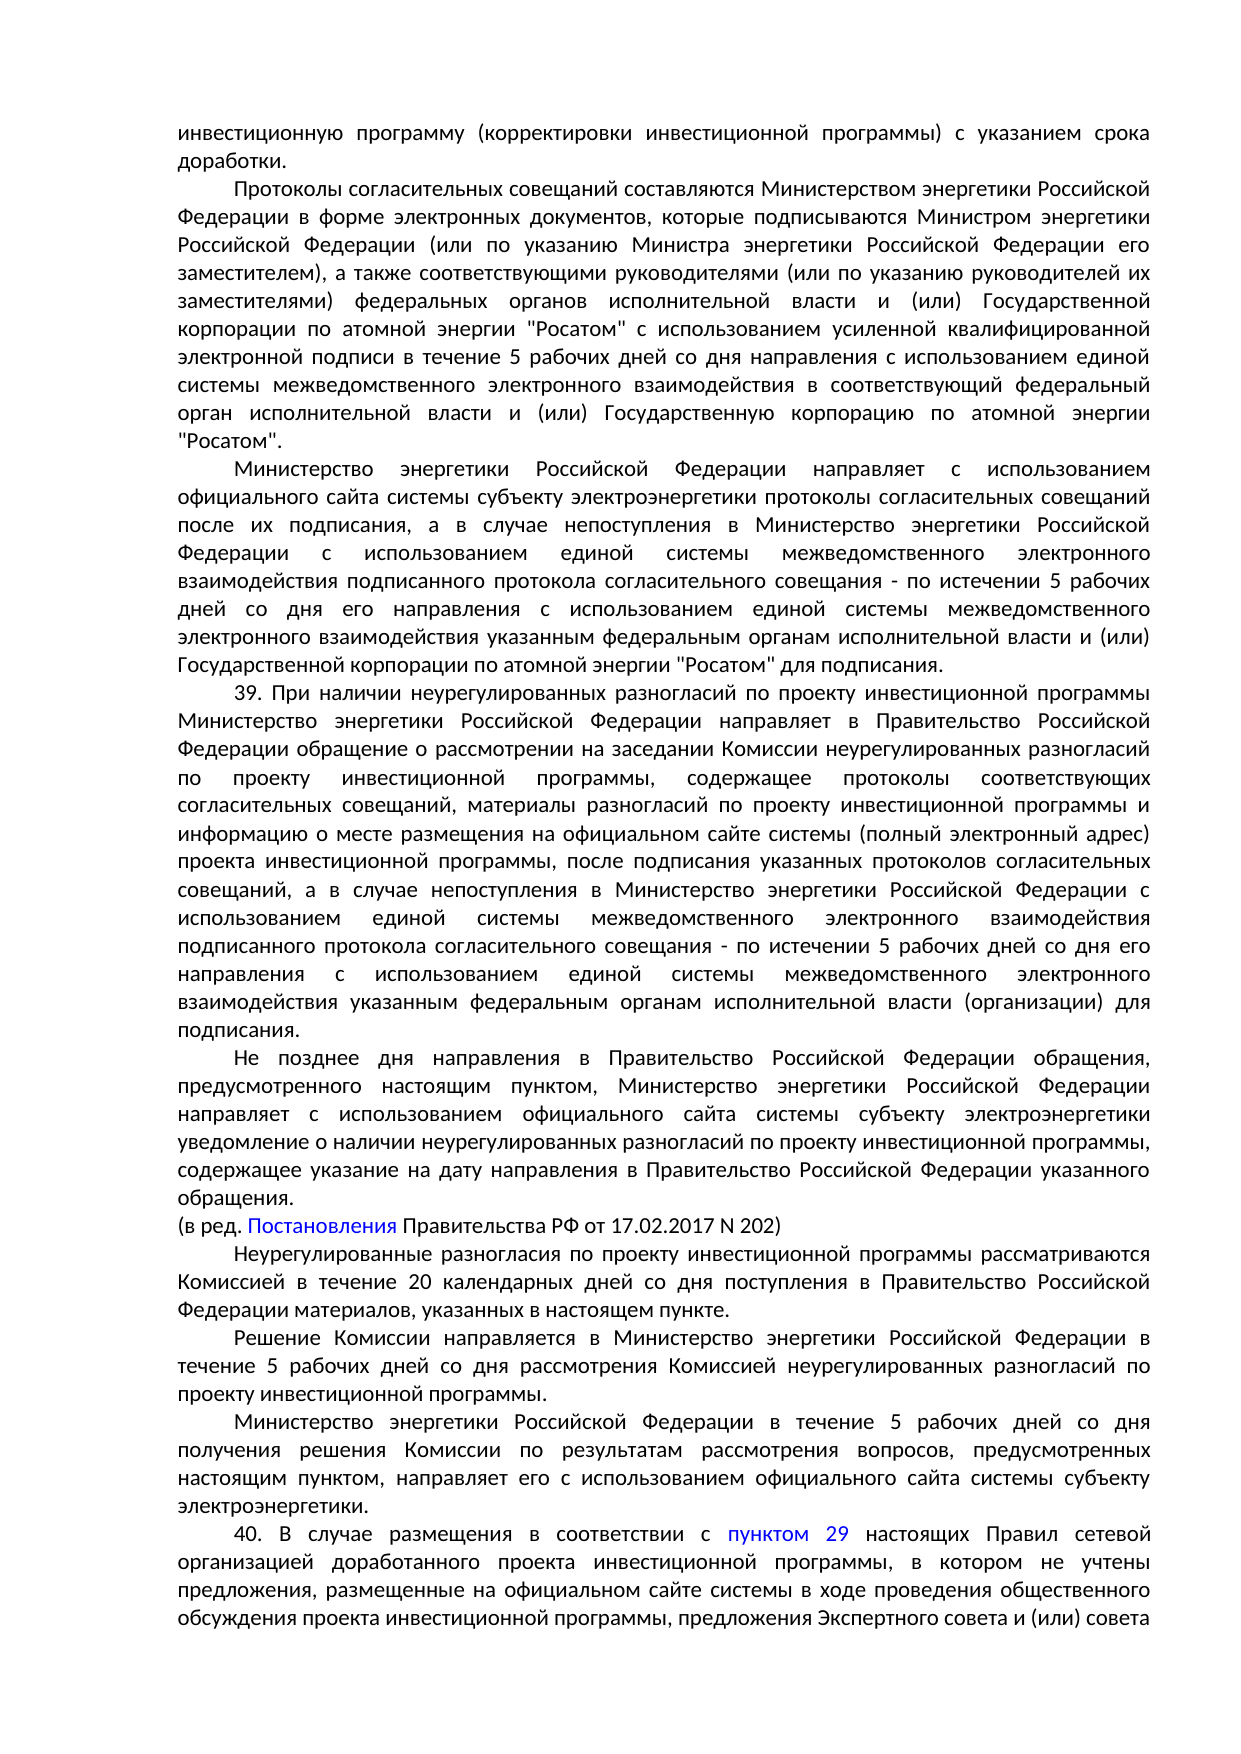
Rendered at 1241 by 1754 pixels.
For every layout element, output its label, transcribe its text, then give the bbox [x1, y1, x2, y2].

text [177, 118, 1152, 174]
text Министерство энергетики Российской Федерации в течение 5 рабочих дней со дня получения решения Комиссии по результатам рассмотрения вопросов, предусмотренных настоящим пунктом, направляет его с использованием официального сайта системы субъекту электроэнергетики. [177, 1407, 1152, 1519]
text Решение Комиссии направляется в Министерство энергетики Российской Федерации в течение 5 рабочих дней со дня рассмотрения Комиссией неурегулированных разногласий по проекту инвестиционной программы. [177, 1323, 1152, 1407]
text Министерство энергетики Российской Федерации направляет с использованием официального сайта системы субъекту электроэнергетики протоколы согласительных совещаний после их подписания, а в случае непоступления в Министерство энергетики Российской Федерации с использованием единой системы межведомственного электронного взаимодействия подписанного протокола согласительного совещания - по истечении 5 рабочих дней со дня его направления с использованием единой системы межведомственного электронного взаимодействия указанным федеральным органам исполнительной власти и (или) Государственной корпорации по атомной энергии "Росатом" для подписания. [177, 454, 1152, 678]
text Не позднее дня направления в Правительство Российской Федерации обращения, предусмотренного настоящим пунктом, Министерство энергетики Российской Федерации направляет с использованием официального сайта системы субъекту электроэнергетики уведомление о наличии неурегулированных разногласий по проекту инвестиционной программы, содержащее указание на дату направления в Правительство Российской Федерации указанного обращения. [177, 1043, 1152, 1211]
text (в ред. Постановления Правительства РФ от 17.02.2017 N 202) [177, 1211, 1152, 1239]
text Неурегулированные разногласия по проекту инвестиционной программы рассматриваются Комиссией в течение 20 календарных дней со дня поступления в Правительство Российской Федерации материалов, указанных в настоящем пункте. [177, 1239, 1152, 1323]
text 39. При наличии неурегулированных разногласий по проекту инвестиционной программы Министерство энергетики Российской Федерации направляет в Правительство Российской Федерации обращение о рассмотрении на заседании Комиссии неурегулированных разногласий по проекту инвестиционной программы, содержащее протоколы соответствующих согласительных совещаний, материалы разногласий по проекту инвестиционной программы и информацию о месте размещения на официальном сайте системы (полный электронный адрес) проекта инвестиционной программы, после подписания указанных протоколов согласительных совещаний, а в случае непоступления в Министерство энергетики Российской Федерации с использованием единой системы межведомственного электронного взаимодействия подписанного протокола согласительного совещания - по истечении 5 рабочих дней со дня его направления с использованием единой системы межведомственного электронного взаимодействия указанным федеральным органам исполнительной власти (организации) для подписания. [177, 678, 1152, 1043]
text Протоколы согласительных совещаний составляются Министерством энергетики Российской Федерации в форме электронных документов, которые подписываются Министром энергетики Российской Федерации (или по указанию Министра энергетики Российской Федерации его заместителем), а также соответствующими руководителями (или по указанию руководителей их заместителями) федеральных органов исполнительной власти и (или) Государственной корпорации по атомной энергии "Росатом" с использованием усиленной квалифицированной электронной подписи в течение 5 рабочих дней со дня направления с использованием единой системы межведомственного электронного взаимодействия в соответствующий федеральный орган исполнительной власти и (или) Государственную корпорацию по атомной энергии "Росатом". [177, 174, 1152, 454]
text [177, 1519, 1152, 1631]
